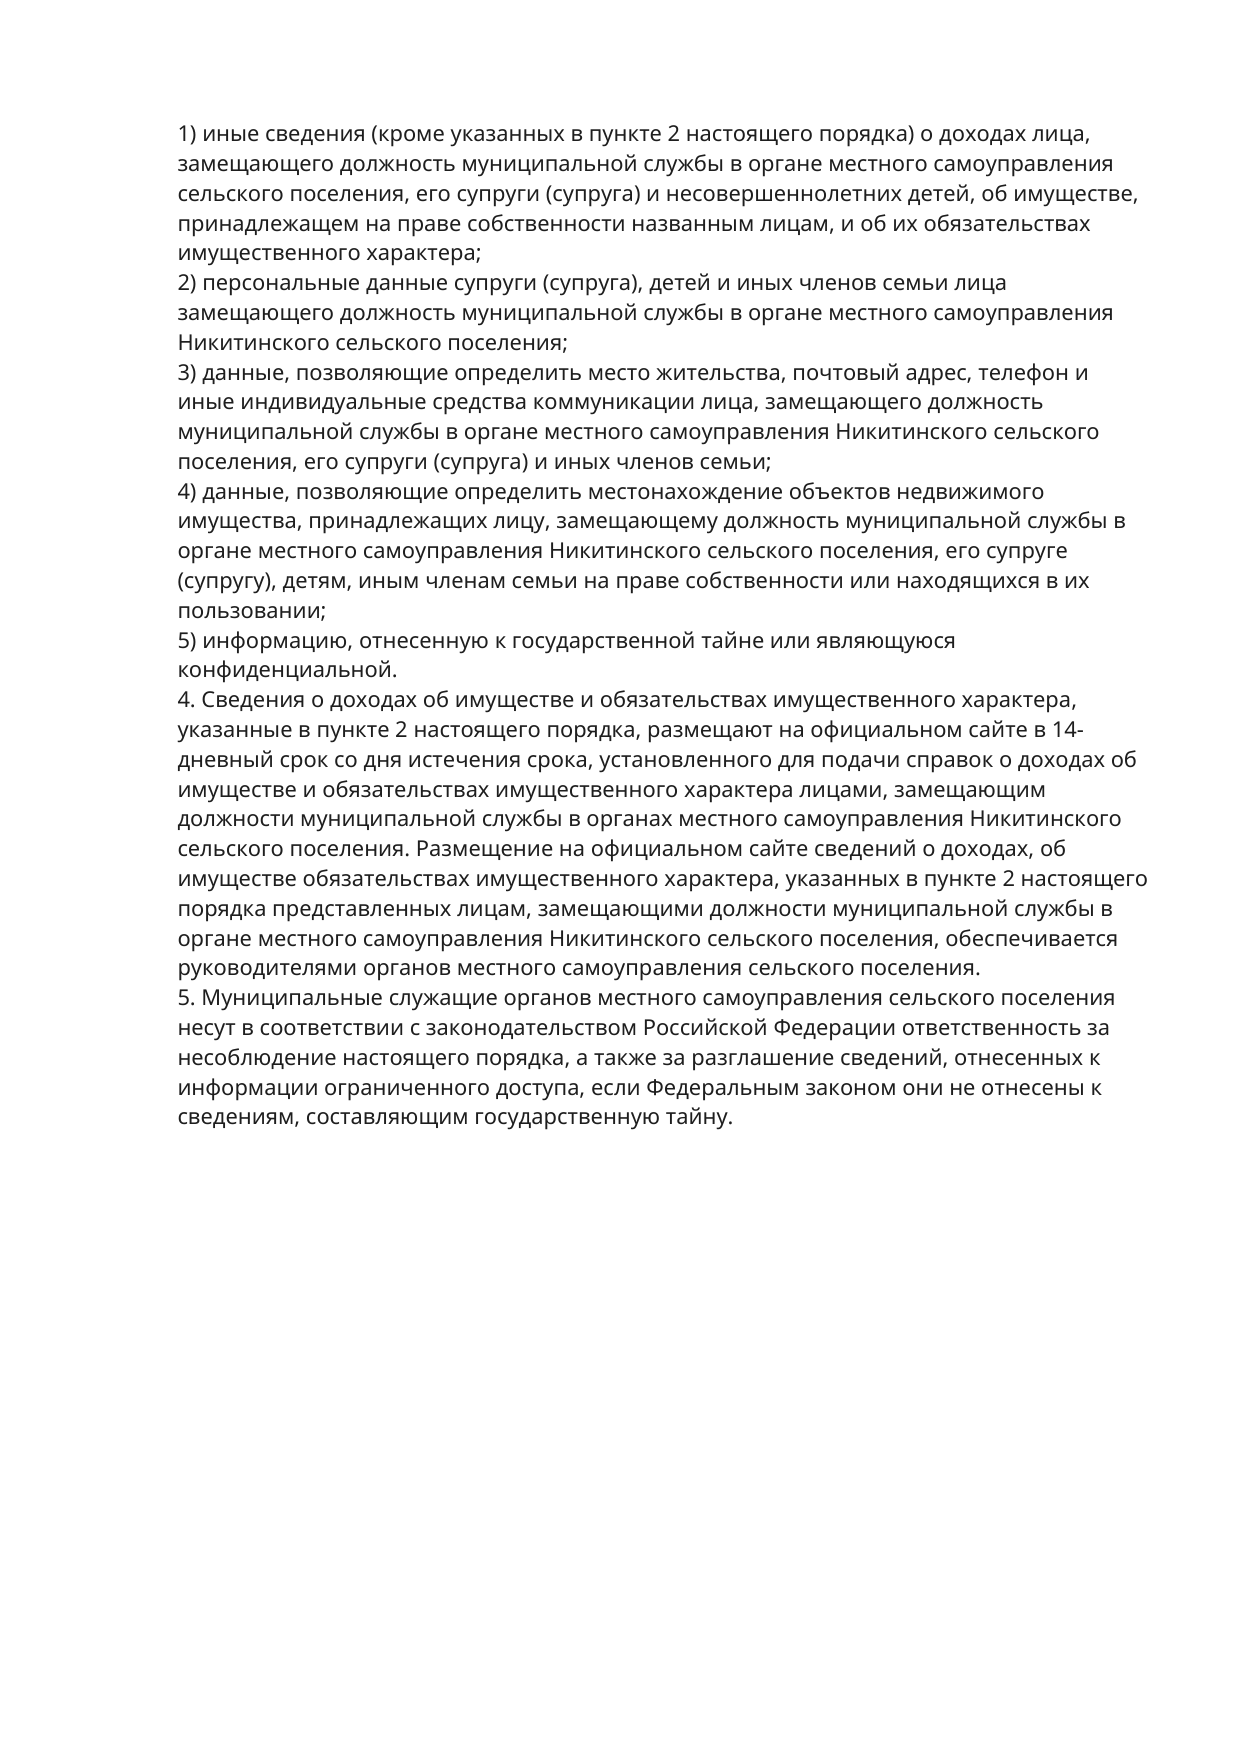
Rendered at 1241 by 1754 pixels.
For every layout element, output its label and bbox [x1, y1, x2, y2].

text [177, 118, 1152, 1131]
